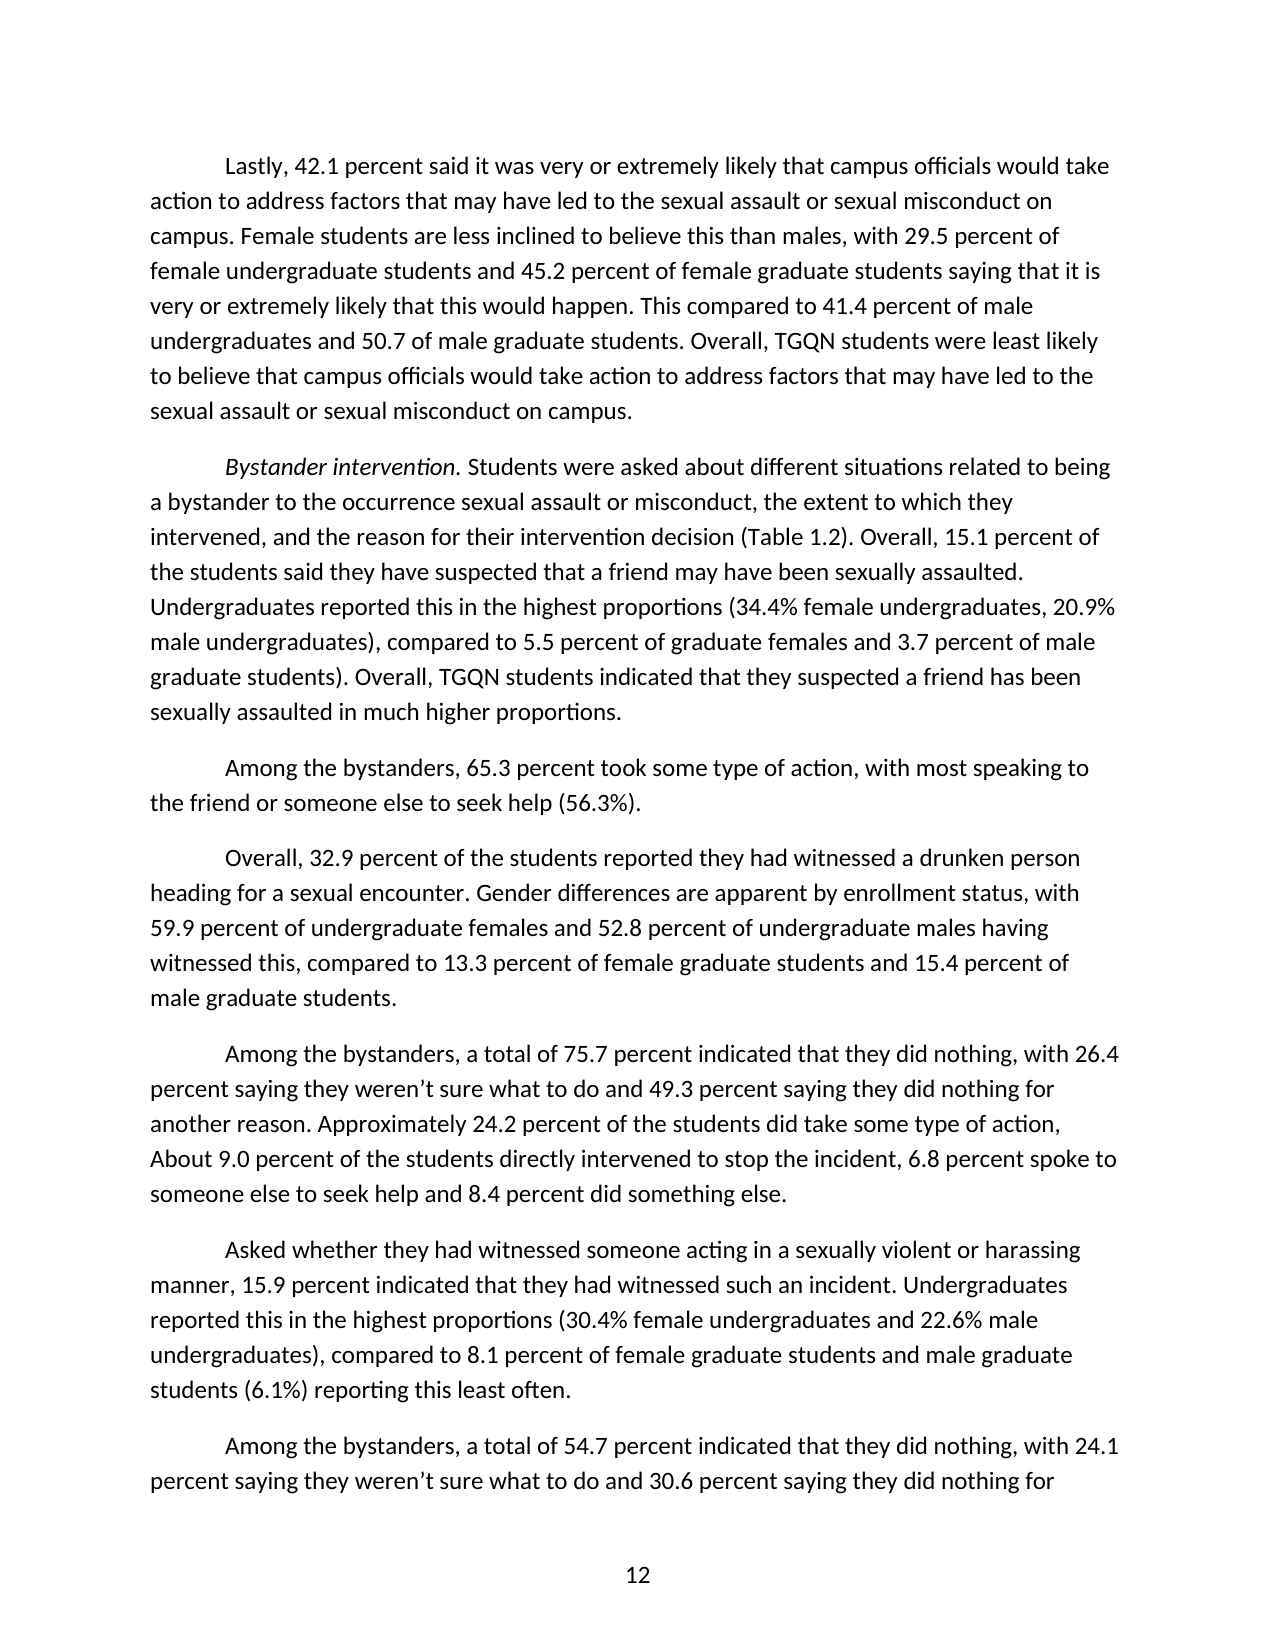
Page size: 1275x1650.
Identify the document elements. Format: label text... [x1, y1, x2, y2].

text Bystander intervention. Students were asked about different situations related to being a bystander to the occurrence sexual assault or misconduct, the extent to which they intervened, and the reason for their intervention decision (Table 1.2). Overall, 15.1 percent of the students said they have suspected that a friend may have been sexually assaulted. Undergraduates reported this in the highest proportions (34.4% female undergraduates, 20.9% male undergraduates), compared to 5.5 percent of graduate females and 3.7 percent of male graduate students). Overall, TGQN students indicated that they suspected a friend has been sexually assaulted in much higher proportions. [150, 451, 1125, 726]
text Asked whether they had witnessed someone acting in a sexually violent or harassing manner, 15.9 percent indicated that they had witnessed such an incident. Undergraduates reported this in the highest proportions (30.4% female undergraduates and 22.6% male undergraduates), compared to 8.1 percent of female graduate students and male graduate students (6.1%) reporting this least often. [150, 1234, 1125, 1405]
text Lastly, 42.1 percent said it was very or extremely likely that campus officials would take action to address factors that may have led to the sexual assault or sexual misconduct on campus. Female students are less inclined to believe this than males, with 29.5 percent of female undergraduate students and 45.2 percent of female graduate students saying that it is very or extremely likely that this would happen. This compared to 41.4 percent of male undergraduates and 50.7 of male graduate students. Overall, TGQN students were least likely to believe that campus officials would take action to address factors that may have led to the sexual assault or sexual misconduct on campus. [150, 150, 1125, 426]
text Among the bystanders, a total of 75.7 percent indicated that they did nothing, with 26.4 percent saying they weren’t sure what to do and 49.3 percent saying they did nothing for another reason. Approximately 24.2 percent of the students did take some type of action, About 9.0 percent of the students directly intervened to stop the incident, 6.8 percent spoke to someone else to seek help and 8.4 percent did something else. [150, 1038, 1125, 1209]
text Among the bystanders, 65.3 percent took some type of action, with most speaking to the friend or someone else to seek help (56.3%). [150, 752, 1125, 817]
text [150, 1430, 1125, 1496]
text Overall, 32.9 percent of the students reported they had witnessed a drunken person heading for a sexual encounter. Gender differences are apparent by enrollment status, with 59.9 percent of undergraduate females and 52.8 percent of undergraduate males having witnessed this, compared to 13.3 percent of female graduate students and 15.4 percent of male graduate students. [150, 842, 1125, 1013]
